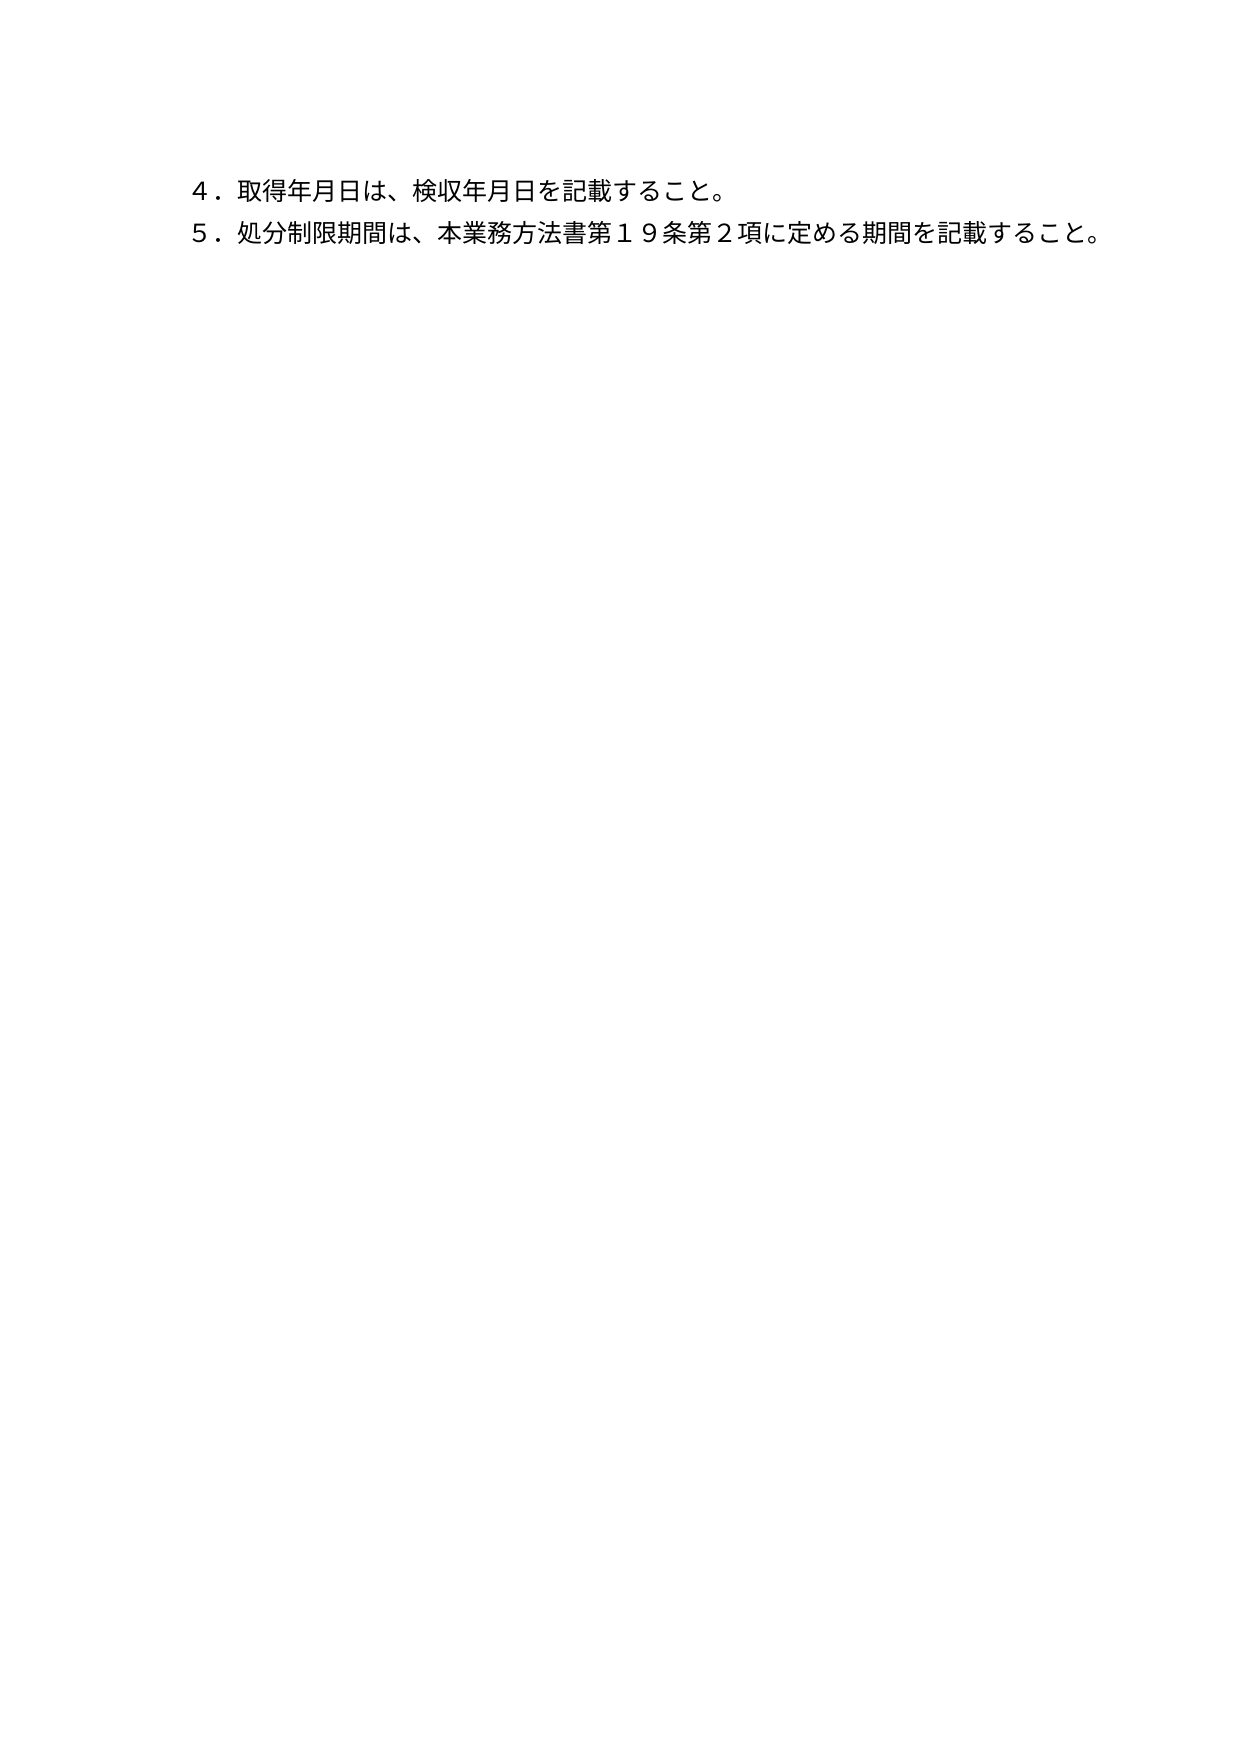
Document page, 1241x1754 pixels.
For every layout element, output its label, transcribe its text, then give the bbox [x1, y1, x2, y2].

text ５．処分制限期間は、本業務方法書第１９条第２項に定める期間を記載すること。 [112, 210, 1128, 252]
text ４．取得年月日は、検収年月日を記載すること。 [112, 169, 1128, 210]
